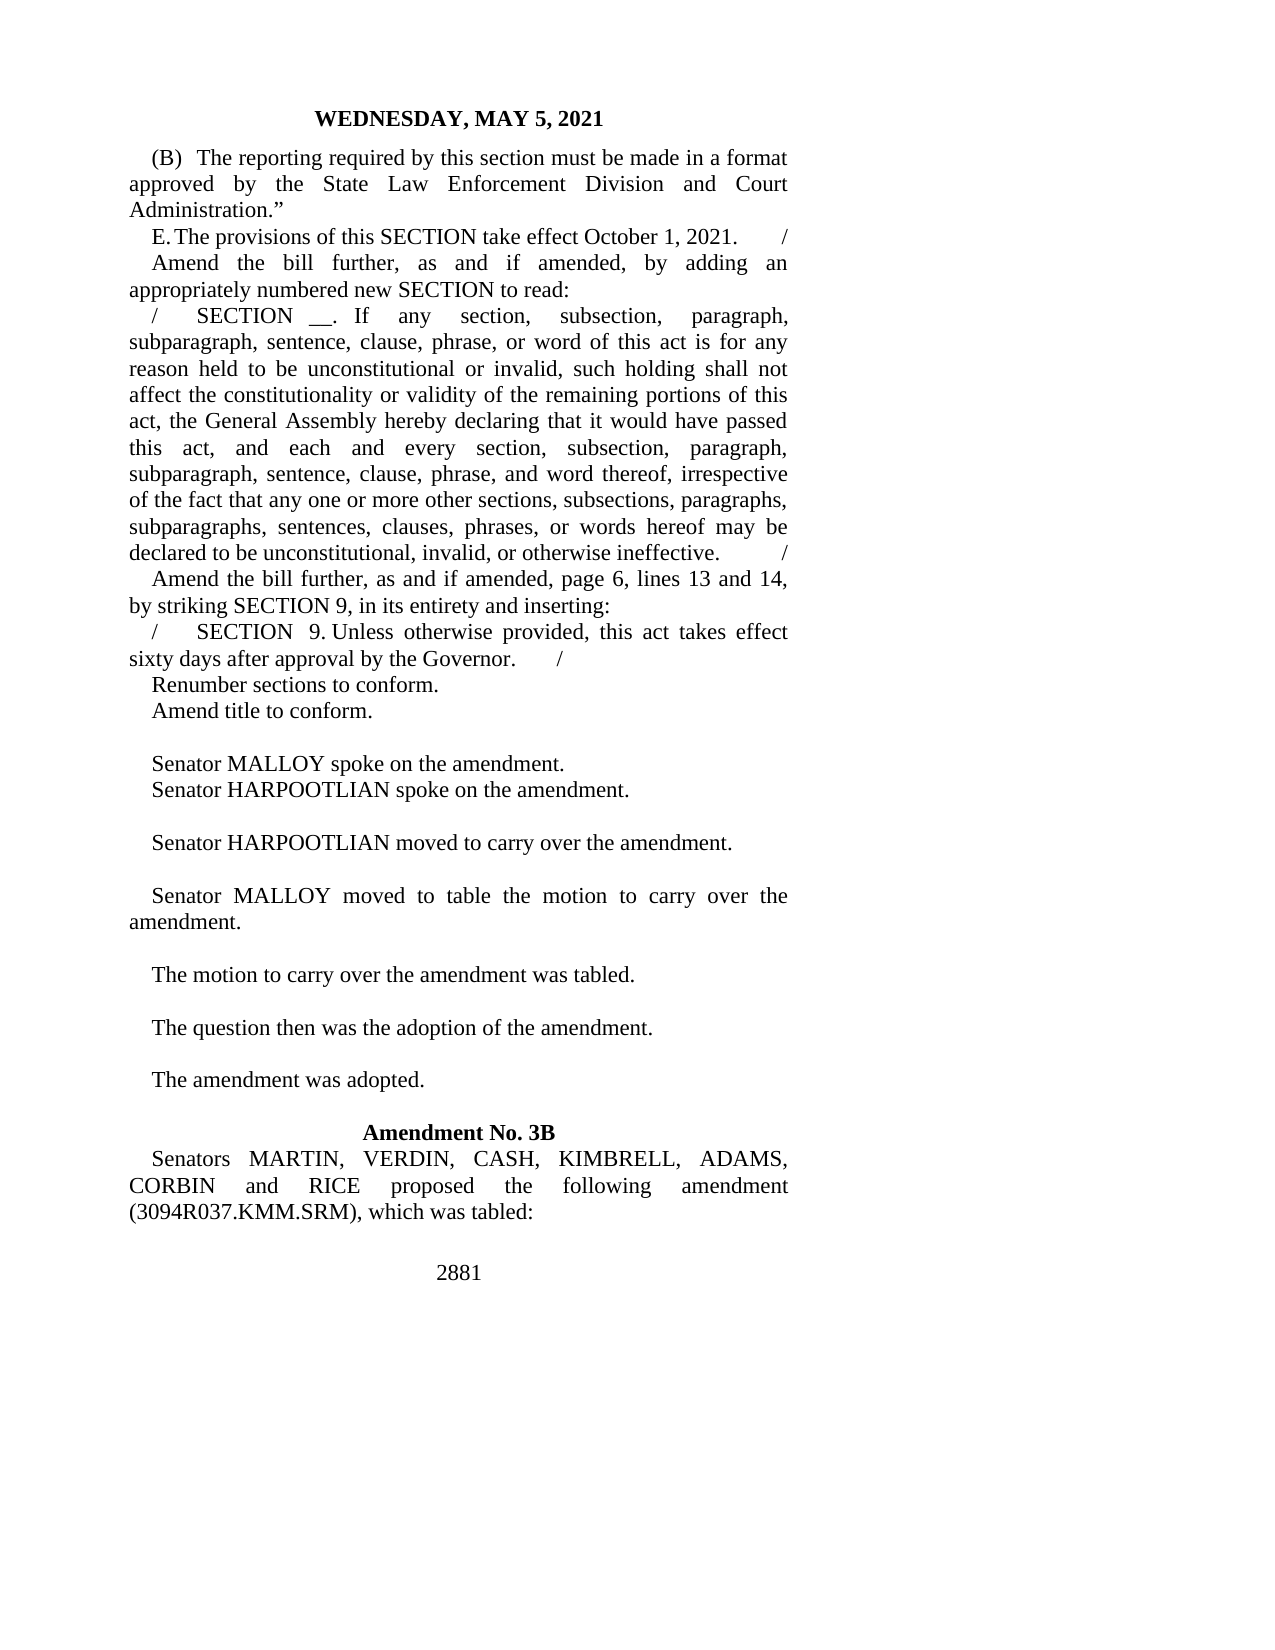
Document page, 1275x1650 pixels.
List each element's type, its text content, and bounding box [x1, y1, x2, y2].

text Amend the bill further, as and if amended, page 6, lines 13 and 14, by striking SECTION 9, in its entirety and inserting: [129, 566, 789, 618]
text Amendment No. 3B [129, 1119, 789, 1145]
text Senator MALLOY spoke on the amendment. [129, 750, 789, 776]
text The amendment was adopted. [129, 1066, 789, 1093]
text Senators MARTIN, VERDIN, CASH, KIMBRELL, ADAMS, CORBIN and RICE proposed the following amendment (3094R037.KMM.SRM), which was tabled: [129, 1145, 789, 1224]
text Renumber sections to conform. [129, 671, 789, 697]
text The question then was the adoption of the amendment. [129, 1013, 789, 1040]
text Senator MALLOY moved to table the motion to carry over the amendment. [129, 882, 789, 934]
text (B) The reporting required by this section must be made in a format approved by the State Law Enforcement Division and Court Administration.” [129, 144, 789, 223]
text Amend the bill further, as and if amended, by adding an appropriately numbered new SECTION to read: [129, 249, 789, 302]
text E. The provisions of this SECTION take effect October 1, 2021. / [129, 223, 789, 249]
text / SECTION __. If any section, subsection, paragraph, subparagraph, sentence, clause, phrase, or word of this act is for any reason held to be unconstitutional or invalid, such holding shall not affect the constitutionality or validity of the remaining portions of this act, the General Assembly hereby declaring that it would have passed this act, and each and every section, subsection, paragraph, subparagraph, sentence, clause, phrase, and word thereof, irrespective of the fact that any one or more other sections, subsections, paragraphs, subparagraphs, sentences, clauses, phrases, or words hereof may be declared to be unconstitutional, invalid, or otherwise ineffective. / [129, 302, 789, 566]
text / SECTION 9. Unless otherwise provided, this act takes effect sixty days after approval by the Governor. / [129, 618, 789, 671]
text Amend title to conform. [129, 697, 789, 724]
text Senator HARPOOTLIAN spoke on the amendment. [129, 776, 789, 803]
text The motion to carry over the amendment was tabled. [129, 961, 789, 987]
text Senator HARPOOTLIAN moved to carry over the amendment. [129, 829, 789, 855]
